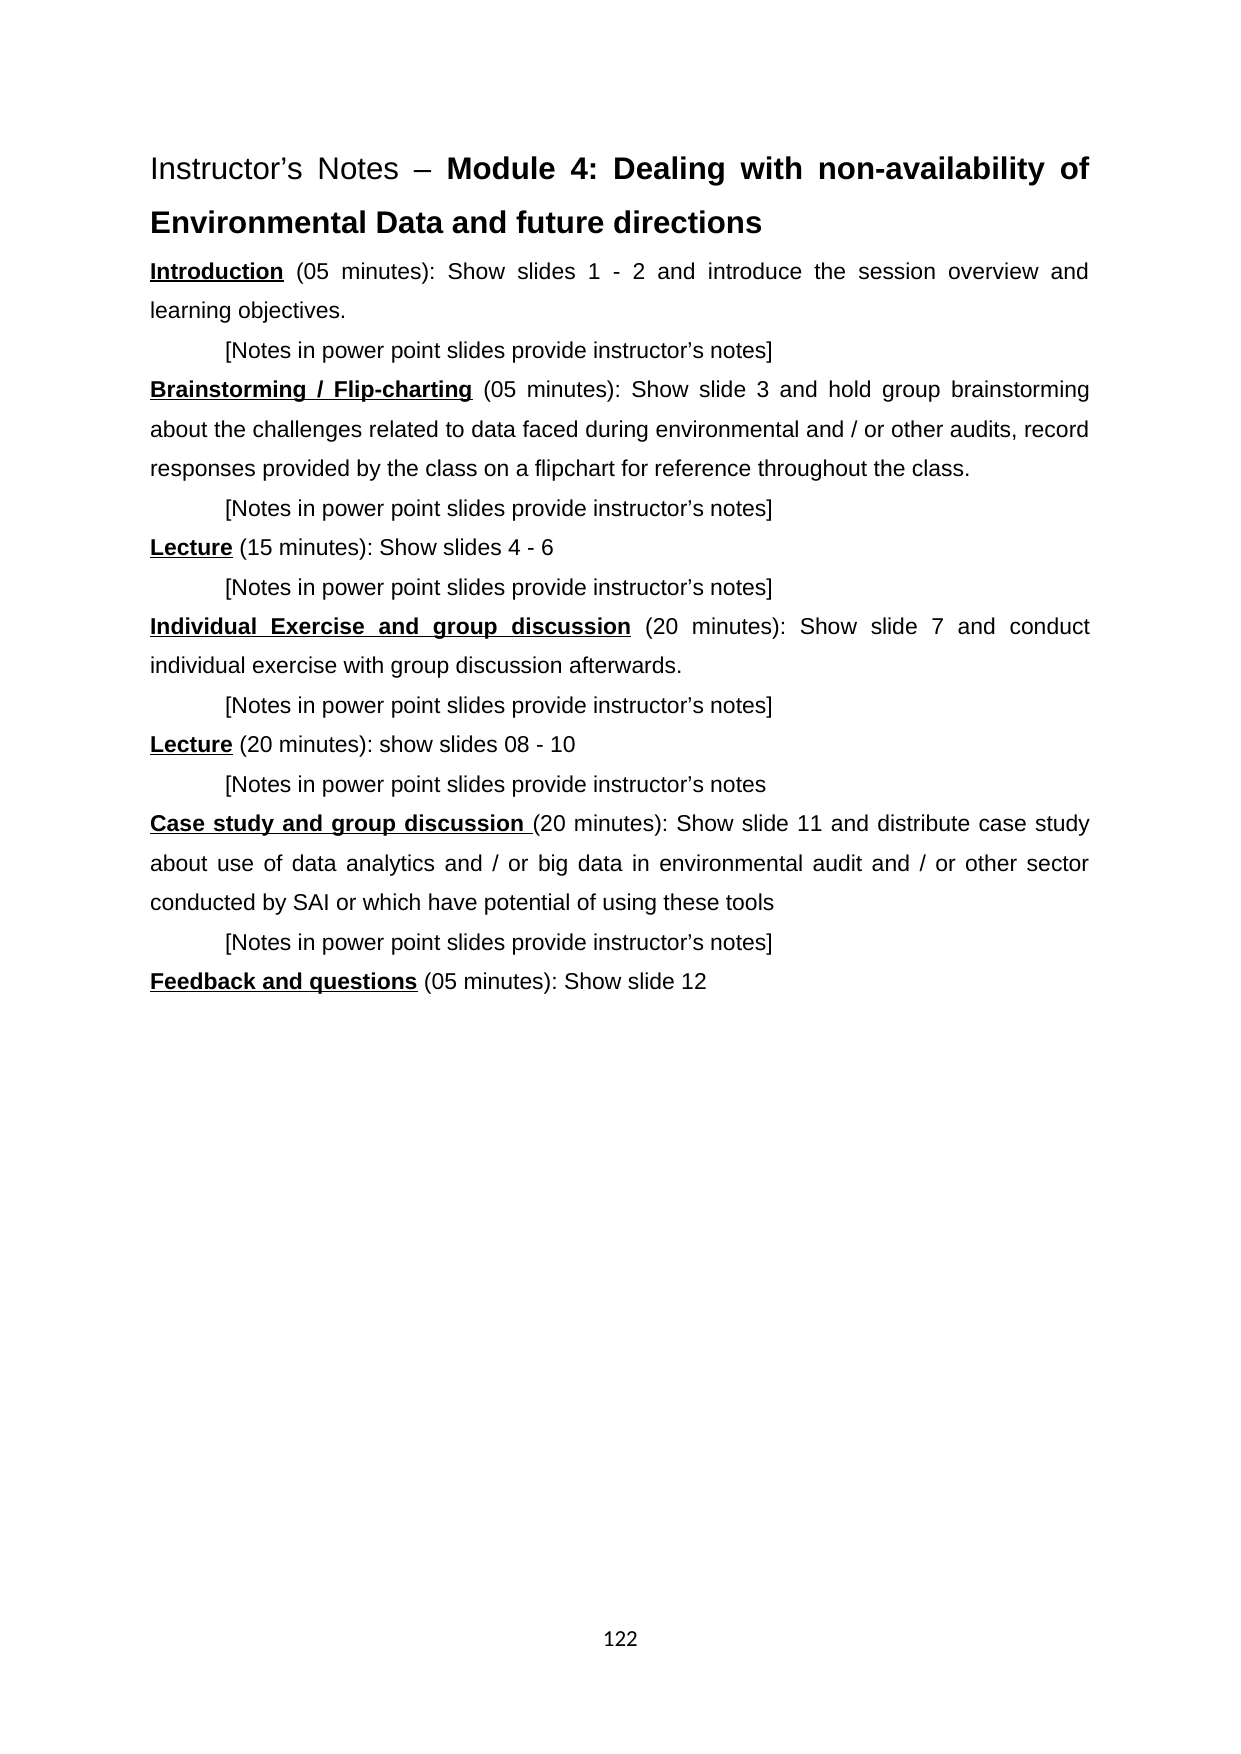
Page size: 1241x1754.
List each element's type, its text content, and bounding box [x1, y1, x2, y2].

text [Notes in power point slides provide instructor’s notes] [150, 692, 1090, 718]
text Case study and group discussion (20 minutes): Show slide 11 and distribute case study about use of data analytics and / or big data in environmental audit and / or other sector conducted by SAI or which have potential of using these tools [150, 810, 1090, 916]
text Individual Exercise and group discussion (20 minutes): Show slide 7 and conduct individual exercise with group discussion afterwards. [150, 613, 1090, 679]
text [Notes in power point slides provide instructor’s notes] [150, 337, 1090, 363]
text Instructor’s Notes – Module 4: Dealing with non-availability of Environmental Data and future directions [150, 150, 1090, 240]
text [Notes in power point slides provide instructor’s notes] [150, 573, 1090, 600]
text Introduction (05 minutes): Show slides 1 - 2 and introduce the session overview and learning objectives. [150, 258, 1090, 323]
text [Notes in power point slides provide instructor’s notes] [150, 494, 1090, 521]
text Brainstorming / Flip-charting (05 minutes): Show slide 3 and hold group brainstorming about the challenges related to data faced during environmental and / or other audits, record responses provided by the class on a flipchart for reference throughout the class. [150, 376, 1090, 481]
text Lecture (20 minutes): show slides 08 - 10 [150, 731, 1090, 758]
text Feedback and questions (05 minutes): Show slide 12 [150, 968, 1090, 995]
text [Notes in power point slides provide instructor’s notes [150, 771, 1090, 797]
text [Notes in power point slides provide instructor’s notes] [150, 929, 1090, 955]
text Lecture (15 minutes): Show slides 4 - 6 [150, 534, 1090, 560]
